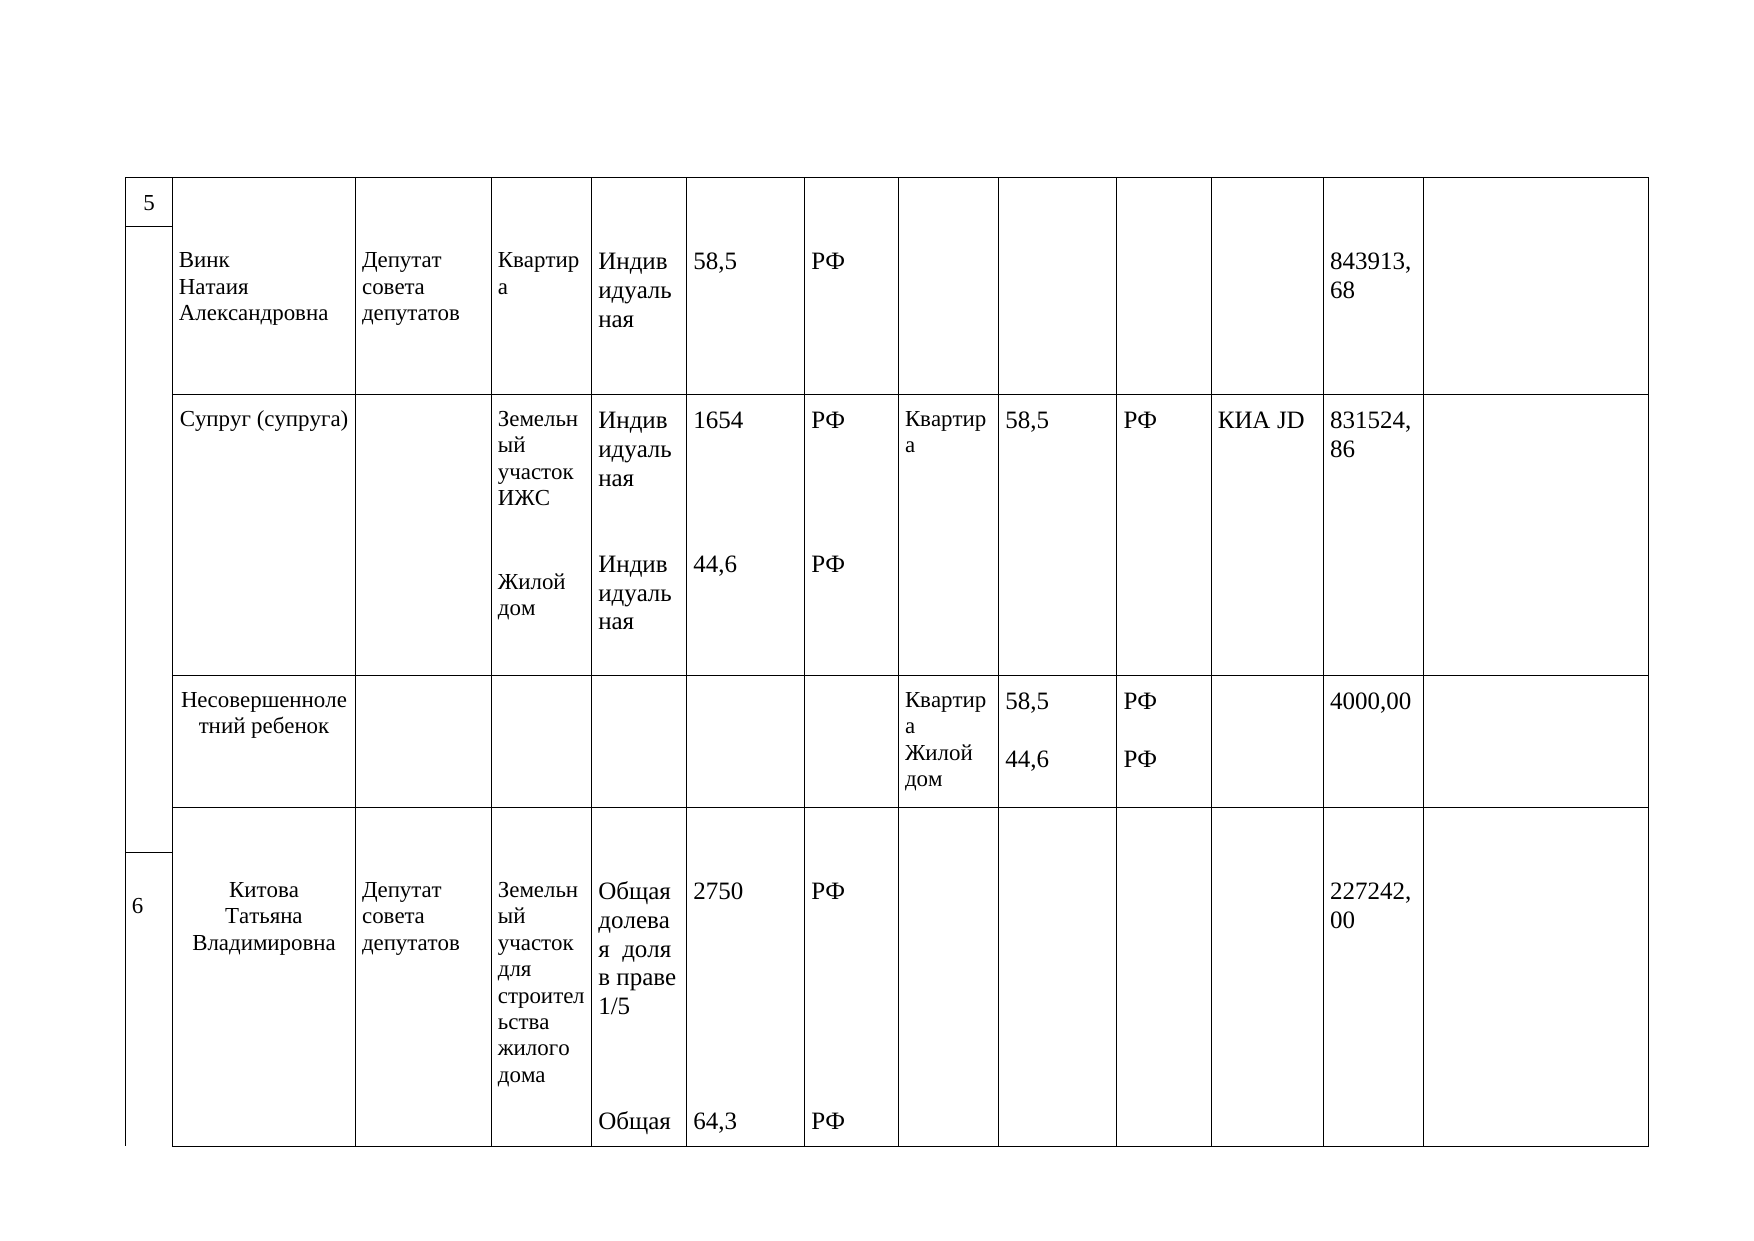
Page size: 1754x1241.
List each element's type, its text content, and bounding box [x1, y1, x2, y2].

table_cell [1212, 808, 1323, 1146]
table_cell [356, 676, 491, 807]
table_cell [899, 808, 998, 1146]
table_cell Индивидуальная Индивидуальная [592, 395, 686, 674]
table_cell 58,5 44,6 [999, 676, 1116, 807]
table_cell 58,5 [999, 395, 1116, 674]
table_cell Квартира [492, 178, 591, 393]
table_cell 2750 64,3 [687, 808, 804, 1146]
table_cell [356, 178, 491, 393]
table_cell РФ РФ [805, 808, 898, 1146]
table_cell Квартира Жилой дом [899, 676, 998, 807]
table_cell 4000,00 [1324, 676, 1423, 807]
table_cell [1117, 178, 1211, 393]
table_cell РФ РФ [1117, 676, 1211, 807]
table_cell [999, 178, 1116, 393]
table_cell 58,5 [687, 178, 804, 393]
table_cell Квартира [899, 395, 998, 674]
table_cell [899, 178, 998, 393]
table_cell [1424, 808, 1648, 1146]
table_cell 1654 44,6 [687, 395, 804, 674]
table_cell РФ РФ [805, 395, 898, 674]
table_cell 227242,00 [1324, 808, 1423, 1146]
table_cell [173, 178, 355, 393]
table_cell [1424, 676, 1648, 807]
table_cell [1424, 395, 1648, 674]
table_cell Индивидуальная [592, 178, 686, 393]
table_cell Земельный участок для строительства жилого дома Жилой дом [492, 808, 591, 1146]
table_cell Супруг (супруга) [173, 395, 355, 674]
table_cell [1424, 178, 1648, 393]
table_cell [687, 676, 804, 807]
table_cell Депутат совета депутатов [356, 808, 491, 1146]
table_cell 6 7 [126, 853, 172, 1146]
table_cell [126, 227, 172, 852]
table_cell [999, 808, 1116, 1146]
table_cell Общая долевая доля в праве 1/5 Общая долевая доля в праве 1/5 [592, 808, 686, 1146]
table_cell 831524,86 [1324, 395, 1423, 674]
table_cell [492, 676, 591, 807]
table_cell [805, 676, 898, 807]
table_cell 5 [126, 178, 172, 226]
table_cell КИА JD [1212, 395, 1323, 674]
table_cell [592, 676, 686, 807]
table_cell Земельный участок ИЖС Жилой дом [492, 395, 591, 674]
table_cell [1212, 676, 1323, 807]
table_cell [356, 395, 491, 674]
table_cell РФ [805, 178, 898, 393]
table_cell [1212, 178, 1323, 393]
table_cell РФ [1117, 395, 1211, 674]
table_cell Несовершеннолетний ребенок [173, 676, 355, 807]
table_cell [1117, 808, 1211, 1146]
table_cell 843913,68 [1324, 178, 1423, 393]
table_cell Китова Татьяна Владимировна [173, 808, 355, 1146]
